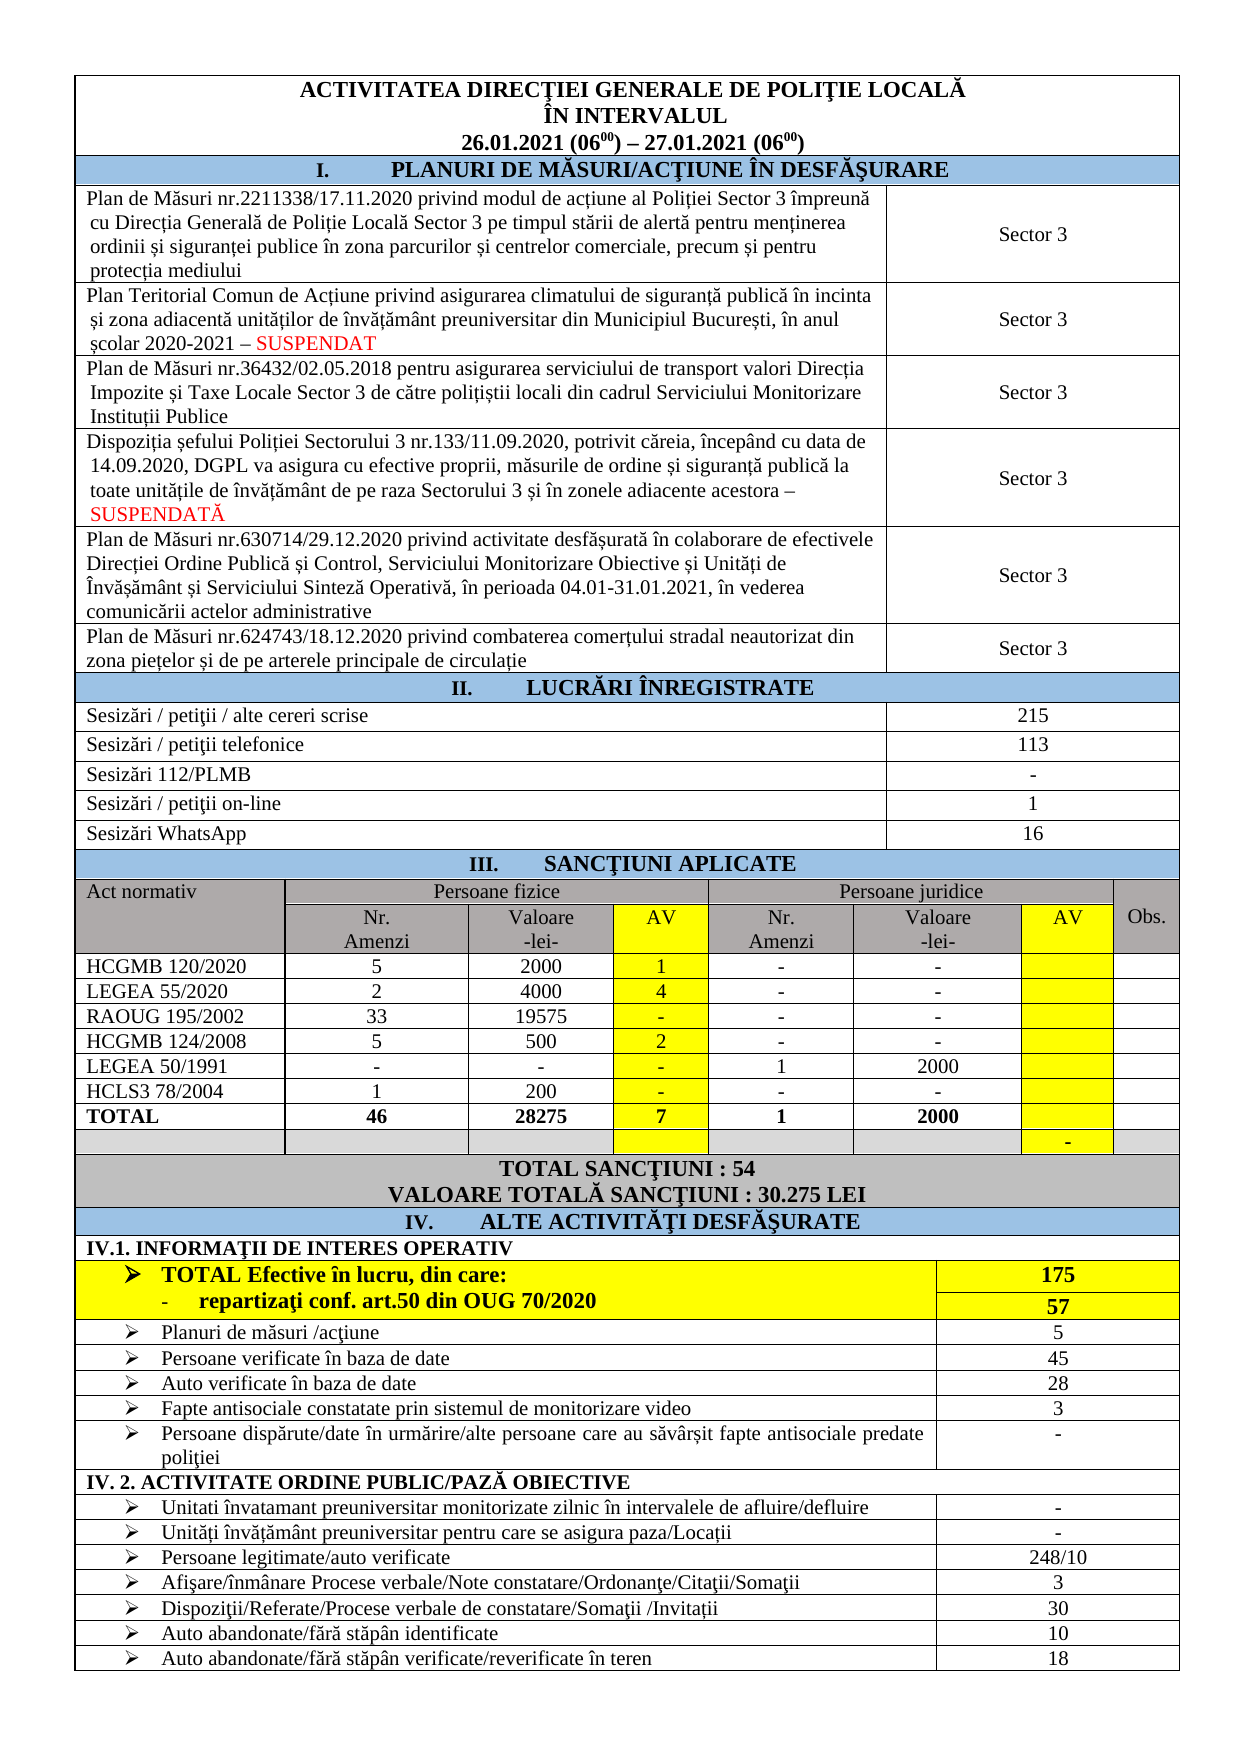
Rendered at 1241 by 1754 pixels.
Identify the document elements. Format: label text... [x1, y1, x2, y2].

table_cell 5 [286, 1029, 468, 1053]
table_cell 7 [614, 1104, 708, 1128]
table_cell 4 [614, 979, 708, 1003]
table_cell - [614, 1004, 708, 1028]
table_cell Sector 3 [887, 356, 1179, 428]
table_cell - [854, 1004, 1021, 1028]
table_cell - [709, 1029, 853, 1053]
table_cell - [709, 954, 853, 978]
table_cell Afişare/înmânare Procese verbale/Note constatare/Ordonanţe/Citaţii/Somaţii [76, 1570, 936, 1594]
table_cell 2 [614, 1029, 708, 1053]
table_cell Sector 3 [887, 624, 1179, 672]
table_cell 3 [937, 1570, 1179, 1594]
table_cell [1114, 1104, 1179, 1128]
table_cell 200 [469, 1079, 613, 1103]
table_cell Sesizări 112/PLMB [76, 762, 886, 790]
table_cell [1114, 1004, 1179, 1028]
table_cell LEGEA 50/1991 [76, 1054, 284, 1078]
table_cell 1 [286, 1079, 468, 1103]
table_cell 16 [887, 821, 1179, 849]
table_cell 1 [709, 1054, 853, 1078]
table_cell Sesizări / petiţii telefonice [76, 732, 886, 761]
table_cell 248/10 [937, 1545, 1179, 1569]
table_cell Sesizări WhatsApp [76, 821, 886, 849]
table_cell - [854, 954, 1021, 978]
table_cell Act normativ [76, 880, 284, 953]
table_cell 3 [937, 1396, 1179, 1420]
table_cell 215 [887, 703, 1179, 731]
table_cell AV [1022, 905, 1113, 953]
table_cell [76, 1130, 284, 1153]
table_cell 2 [286, 979, 468, 1003]
table_cell [1022, 1004, 1113, 1028]
table_cell 46 [286, 1104, 468, 1128]
table_cell 1 [709, 1104, 853, 1128]
table_cell 2000 [469, 954, 613, 978]
table_cell [1022, 1079, 1113, 1103]
table_cell [1114, 1054, 1179, 1078]
table_cell Persoane legitimate/auto verificate [76, 1545, 936, 1569]
table_cell HCLS3 78/2004 [76, 1079, 284, 1103]
table_cell 30 [937, 1595, 1179, 1619]
table_cell 5 [286, 954, 468, 978]
table_cell 45 [937, 1345, 1179, 1369]
table_cell Unități învățământ preuniversitar pentru care se asigura paza/Locații [76, 1520, 936, 1544]
table_cell 19575 [469, 1004, 613, 1028]
table_cell Planuri de măsuri /acţiune [76, 1320, 936, 1344]
table_cell Fapte antisociale constatate prin sistemul de monitorizare video [76, 1396, 936, 1420]
table_cell Dispoziţii/Referate/Procese verbale de constatare/Somaţii /Invitații [76, 1595, 936, 1619]
table_cell Plan de Măsuri nr.624743/18.12.2020 privind combaterea comerțului stradal neautorizat din zona piețelor și de pe arterele principale de circulație [76, 624, 886, 672]
table_cell Auto verificate în baza de date [76, 1371, 936, 1394]
table_cell [1114, 979, 1179, 1003]
table_cell [709, 1130, 853, 1153]
table_cell 1 [887, 791, 1179, 819]
table_cell [614, 1130, 708, 1153]
table_cell LUCRĂRI ÎNREGISTRATE [76, 673, 1179, 702]
table_cell Dispoziția șefului Poliției Sectorului 3 nr.133/11.09.2020, potrivit căreia, începând cu data de 14.09.2020, DGPL va asigura cu efective proprii, măsurile de ordine și siguranță publică la toate unitățile de învățământ de pe raza Sectorului 3 și în zonele adiacente acestora – SUSPENDATĂ [76, 429, 886, 526]
table_cell - [709, 979, 853, 1003]
table_cell Auto abandonate/fără stăpân identificate [76, 1621, 936, 1644]
table_cell - [286, 1054, 468, 1078]
table_cell [1022, 1104, 1113, 1128]
table_cell 28 [937, 1371, 1179, 1394]
table_cell Sesizări / petiţii on-line [76, 791, 886, 819]
table_cell Sector 3 [887, 186, 1179, 282]
table_cell 57 [937, 1293, 1179, 1319]
table_cell [1022, 954, 1113, 978]
table_cell - [887, 762, 1179, 790]
table_cell Plan de Măsuri nr.2211338/17.11.2020 privind modul de acțiune al Poliției Sector 3 împreună cu Direcția Generală de Poliție Locală Sector 3 pe timpul stării de alertă pentru menținerea ordinii și siguranței publice în zona parcurilor și centrelor comerciale, precum și pentru protecția mediului [76, 186, 886, 282]
table_cell SANCŢIUNI APLICATE [76, 850, 1179, 878]
table_cell [1114, 1130, 1179, 1153]
table_cell Valoare -lei- [854, 905, 1021, 953]
table_cell 28275 [469, 1104, 613, 1128]
table_cell 2000 [854, 1054, 1021, 1078]
table_cell AV [614, 905, 708, 953]
table_cell - [937, 1520, 1179, 1544]
table_cell LEGEA 55/2020 [76, 979, 284, 1003]
table_cell Obs. [1114, 880, 1179, 953]
table_cell ALTE ACTIVITĂŢI DESFĂŞURATE [76, 1208, 1179, 1235]
table_cell Sector 3 [887, 527, 1179, 623]
table_cell Persoane juridice [709, 880, 1113, 903]
table_cell [1114, 1079, 1179, 1103]
table_cell RAOUG 195/2002 [76, 1004, 284, 1028]
table_cell [1022, 979, 1113, 1003]
table_cell - [614, 1079, 708, 1103]
table_cell 33 [286, 1004, 468, 1028]
table_cell IV.1. INFORMAŢII DE INTERES OPERATIV [76, 1236, 1179, 1260]
table_cell TOTAL SANCŢIUNI : 54 VALOARE TOTALĂ SANCŢIUNI : 30.275 LEI [76, 1155, 1179, 1207]
table_cell HCGMB 124/2008 [76, 1029, 284, 1053]
table_cell - [709, 1004, 853, 1028]
table_cell Nr. Amenzi [709, 905, 853, 953]
table_cell - [1022, 1130, 1113, 1153]
table_cell 175 [937, 1261, 1179, 1292]
table_cell Persoane dispărute/date ȋn urmărire/alte persoane care au săvârșit fapte antisociale predate poliţiei [76, 1421, 936, 1469]
table_cell - [937, 1495, 1179, 1519]
table_cell 10 [937, 1621, 1179, 1644]
table_cell [1114, 1029, 1179, 1053]
table_cell Auto abandonate/fără stăpân verificate/reverificate în teren [76, 1646, 936, 1670]
table_cell 113 [887, 732, 1179, 761]
table_cell - [614, 1054, 708, 1078]
table_cell - [937, 1421, 1179, 1469]
table_cell 2000 [854, 1104, 1021, 1128]
table_cell Plan de Măsuri nr.630714/29.12.2020 privind activitate desfășurată în colaborare de efectivele Direcției Ordine Publică și Control, Serviciului Monitorizare Obiective și Unități de Învășământ și Serviciului Sinteză Operativă, în perioada 04.01-31.01.2021, în vederea comunicării actelor administrative [76, 527, 886, 623]
table_cell Sector 3 [887, 283, 1179, 355]
table_cell - [469, 1054, 613, 1078]
table_cell Sesizări / petiţii / alte cereri scrise [76, 703, 886, 731]
table_cell Unitati învatamant preuniversitar monitorizate zilnic în intervalele de afluire/defluire [76, 1495, 936, 1519]
table_cell - [854, 979, 1021, 1003]
table_cell PLANURI DE MĂSURI/ACŢIUNE ÎN DESFĂŞURARE [76, 156, 1179, 184]
table_cell 18 [937, 1646, 1179, 1670]
table_cell Plan Teritorial Comun de Acțiune privind asigurarea climatului de siguranță publică în incinta și zona adiacentă unităților de învățământ preuniversitar din Municipiul București, în anul școlar 2020-2021 – SUSPENDAT [76, 283, 886, 355]
table_cell 4000 [469, 979, 613, 1003]
table_cell TOTAL Efective ȋn lucru, din care: repartizaţi conf. art.50 din OUG 70/2020 [76, 1261, 936, 1319]
table_cell Persoane verificate în baza de date [76, 1345, 936, 1369]
table_cell Persoane fizice [286, 880, 708, 903]
table_cell Sector 3 [887, 429, 1179, 526]
table_cell - [854, 1029, 1021, 1053]
table_cell Valoare -lei- [469, 905, 613, 953]
table_cell [469, 1130, 613, 1153]
table_cell Nr. Amenzi [286, 905, 468, 953]
table_cell Plan de Măsuri nr.36432/02.05.2018 pentru asigurarea serviciului de transport valori Direcția Impozite și Taxe Locale Sector 3 de către polițiștii locali din cadrul Serviciului Monitorizare Instituții Publice [76, 356, 886, 428]
table_cell [1114, 954, 1179, 978]
table_cell [1022, 1054, 1113, 1078]
table_cell [854, 1130, 1021, 1153]
table_cell 500 [469, 1029, 613, 1053]
table_cell [286, 1130, 468, 1153]
table_cell 5 [937, 1320, 1179, 1344]
table_cell - [854, 1079, 1021, 1103]
table_cell [1022, 1029, 1113, 1053]
table_cell - [709, 1079, 853, 1103]
table_header ACTIVITATEA DIRECŢIEI GENERALE DE POLIŢIE LOCALĂ ÎN INTERVALUL 26.01.2021 (0600) – 27.01.2021 (0600) [76, 76, 1179, 155]
table_cell 1 [614, 954, 708, 978]
table_cell HCGMB 120/2020 [76, 954, 284, 978]
table_cell TOTAL [76, 1104, 284, 1128]
table_cell IV. 2. ACTIVITATE ORDINE PUBLIC/PAZĂ OBIECTIVE [76, 1470, 1179, 1494]
